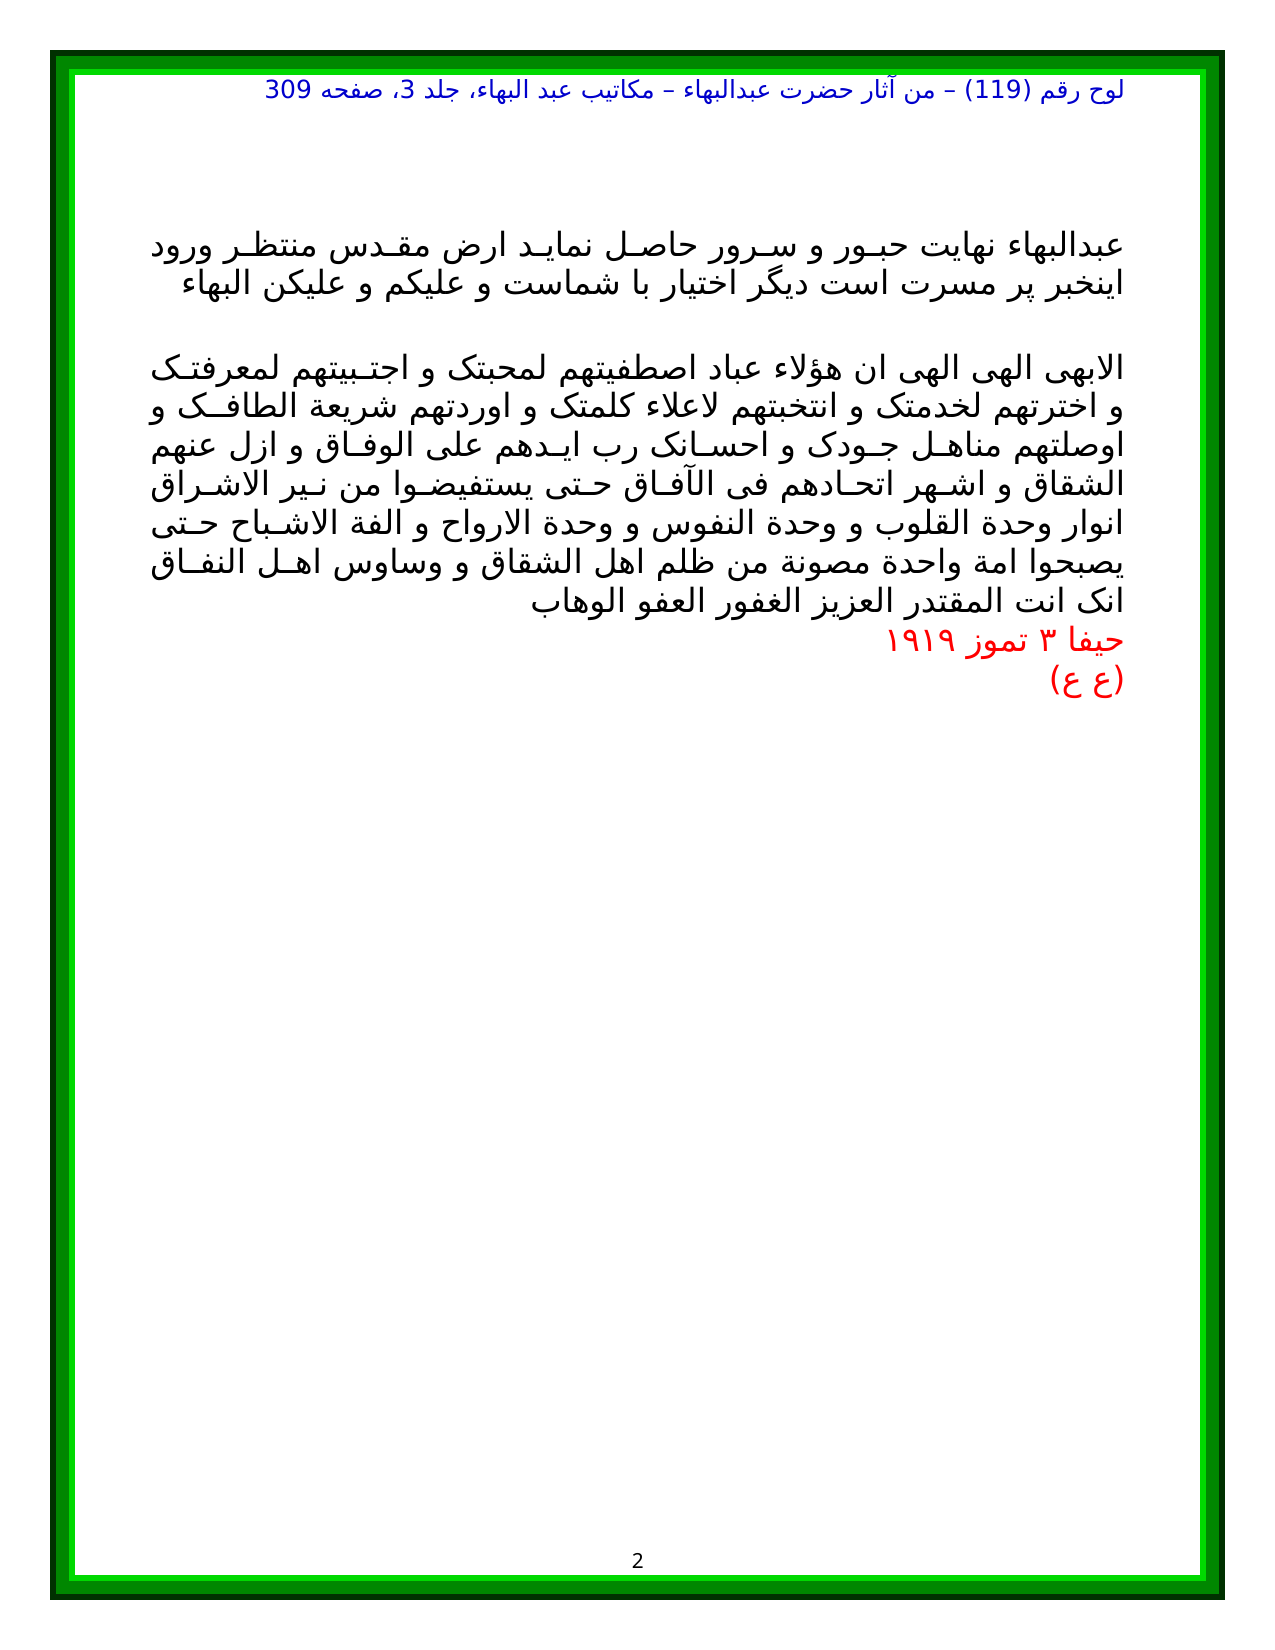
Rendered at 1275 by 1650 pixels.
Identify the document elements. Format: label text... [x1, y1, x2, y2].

text حیفا ٣ تموز ١٩١٩ [150, 620, 1125, 659]
text الابهی الهی الهی ان هؤلاء عباد اصطفیتهم لمحبتک و اجتبیتهم لمعرفتک و اخترتهم لخدمتک و انتخبتهم لاعلاء کلمتک و اوردتهم شریعة الطافک و اوصلتهم مناهل جودک و احسانک رب ایدهم علی الوفاق و ازل عنهم الشقاق و اشهر اتحادهم فی الآفاق حتی یستفیضوا من نیر الاشراق انوار وحدة القلوب و وحدة النفوس و وحدة الارواح و الفة الاشباح حتی یصبحوا امة واحدة مصونة من ظلم اهل الشقاق و وساوس اهل النفاق انک انت المقتدر العزیز الغفور العفو الوهاب [150, 348, 1125, 620]
text (ع ع) [150, 659, 1125, 698]
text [150, 225, 1125, 303]
